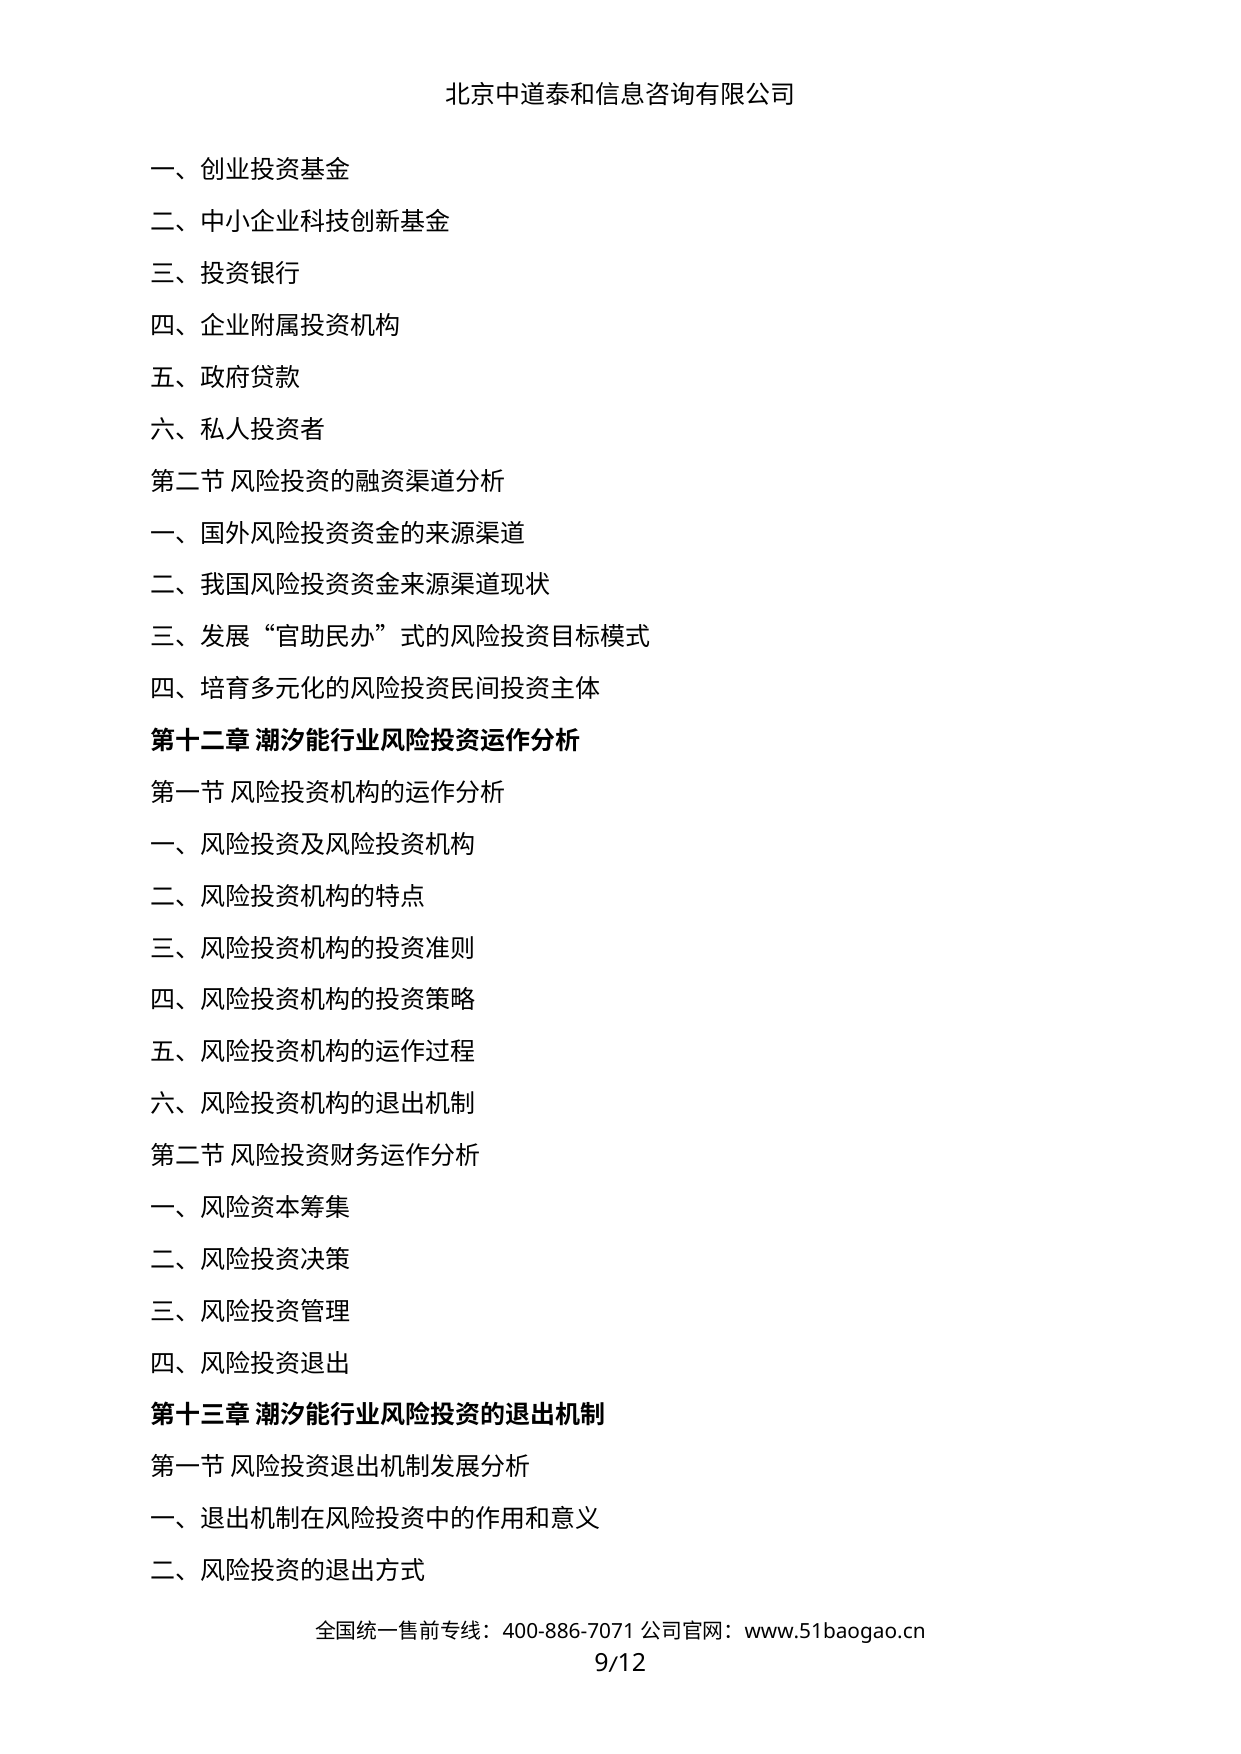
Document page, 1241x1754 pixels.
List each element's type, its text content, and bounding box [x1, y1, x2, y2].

text 三、风险投资管理 [150, 1291, 1090, 1327]
text 一、创业投资基金 [150, 150, 1090, 186]
text 一、风险投资及风险投资机构 [150, 824, 1090, 861]
text 二、我国风险投资资金来源渠道现状 [150, 565, 1090, 601]
text 第一节 风险投资机构的运作分析 [150, 772, 1090, 809]
text 六、私人投资者 [150, 409, 1090, 446]
text 四、培育多元化的风险投资民间投资主体 [150, 669, 1090, 705]
text 一、退出机制在风险投资中的作用和意义 [150, 1499, 1090, 1535]
text 一、风险资本筹集 [150, 1187, 1090, 1224]
text 六、风险投资机构的退出机制 [150, 1084, 1090, 1120]
text 四、企业附属投资机构 [150, 306, 1090, 342]
text 二、风险投资的退出方式 [150, 1551, 1090, 1587]
text 四、风险投资机构的投资策略 [150, 980, 1090, 1016]
text 第一节 风险投资退出机制发展分析 [150, 1447, 1090, 1483]
text 第二节 风险投资财务运作分析 [150, 1136, 1090, 1172]
text 四、风险投资退出 [150, 1343, 1090, 1379]
text 第十三章 潮汐能行业风险投资的退出机制 [150, 1395, 1090, 1431]
text 第二节 风险投资的融资渠道分析 [150, 461, 1090, 497]
text 二、风险投资决策 [150, 1239, 1090, 1276]
text 五、风险投资机构的运作过程 [150, 1032, 1090, 1068]
text 第十二章 潮汐能行业风险投资运作分析 [150, 721, 1090, 757]
text 五、政府贷款 [150, 357, 1090, 394]
text 一、国外风险投资资金的来源渠道 [150, 513, 1090, 549]
text 三、风险投资机构的投资准则 [150, 928, 1090, 964]
text 三、发展“官助民办”式的风险投资目标模式 [150, 617, 1090, 653]
text 二、风险投资机构的特点 [150, 876, 1090, 912]
text 三、投资银行 [150, 254, 1090, 290]
text 二、中小企业科技创新基金 [150, 202, 1090, 238]
